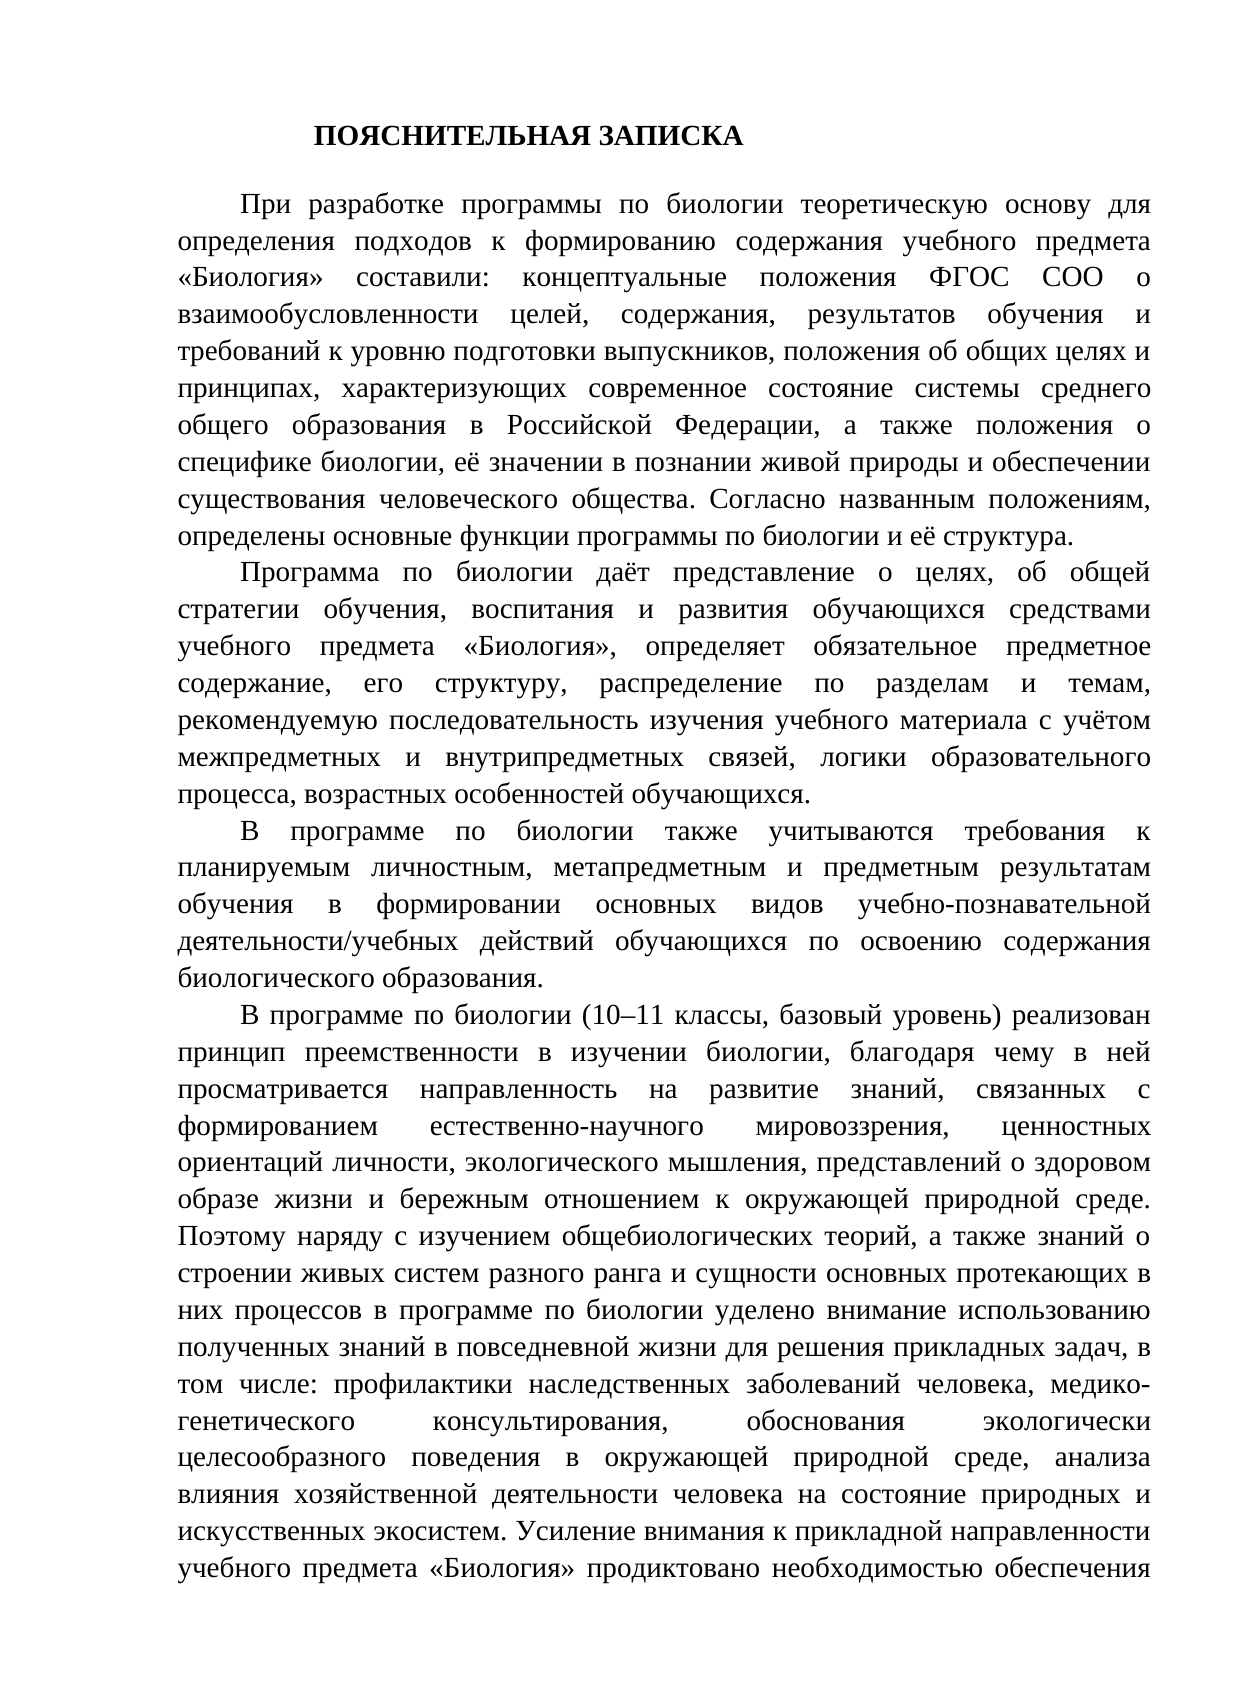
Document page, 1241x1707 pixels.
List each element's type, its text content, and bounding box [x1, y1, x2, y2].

text В программе по биологии также учитываются требования к планируемым личностным, метапредметным и предметным результатам обучения в формировании основных видов учебно-познавательной деятельности/учебных действий обучающихся по освоению содержания биологического образования. [177, 813, 1152, 994]
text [177, 997, 1152, 1584]
text Программа по биологии даёт представление о целях, об общей стратегии обучения, воспитания и развития обучающихся средствами учебного предмета «Биология», определяет обязательное предметное содержание, его структуру, распределение по разделам и темам, рекомендуемую последовательность изучения учебного материала с учётом межпредметных и внутрипредметных связей, логики образовательного процесса, возрастных особенностей обучающихся. [177, 554, 1152, 809]
text ПОЯСНИТЕЛЬНАЯ ЗАПИСКА [190, 118, 1152, 152]
text При разработке программы по биологии теоретическую основу для определения подходов к формированию содержания учебного предмета «Биология» составили: концептуальные положения ФГОС СОО о взаимообусловленности целей, содержания, результатов обучения и требований к уровню подготовки выпускников, положения об общих целях и принципах, характеризующих современное состояние системы среднего общего образования в Российской Федерации, а также положения о специфике биологии, её значении в познании живой природы и обеспечении существования человеческого общества. Согласно названным положениям, определены основные функции программы по биологии и её структура. [177, 186, 1152, 551]
